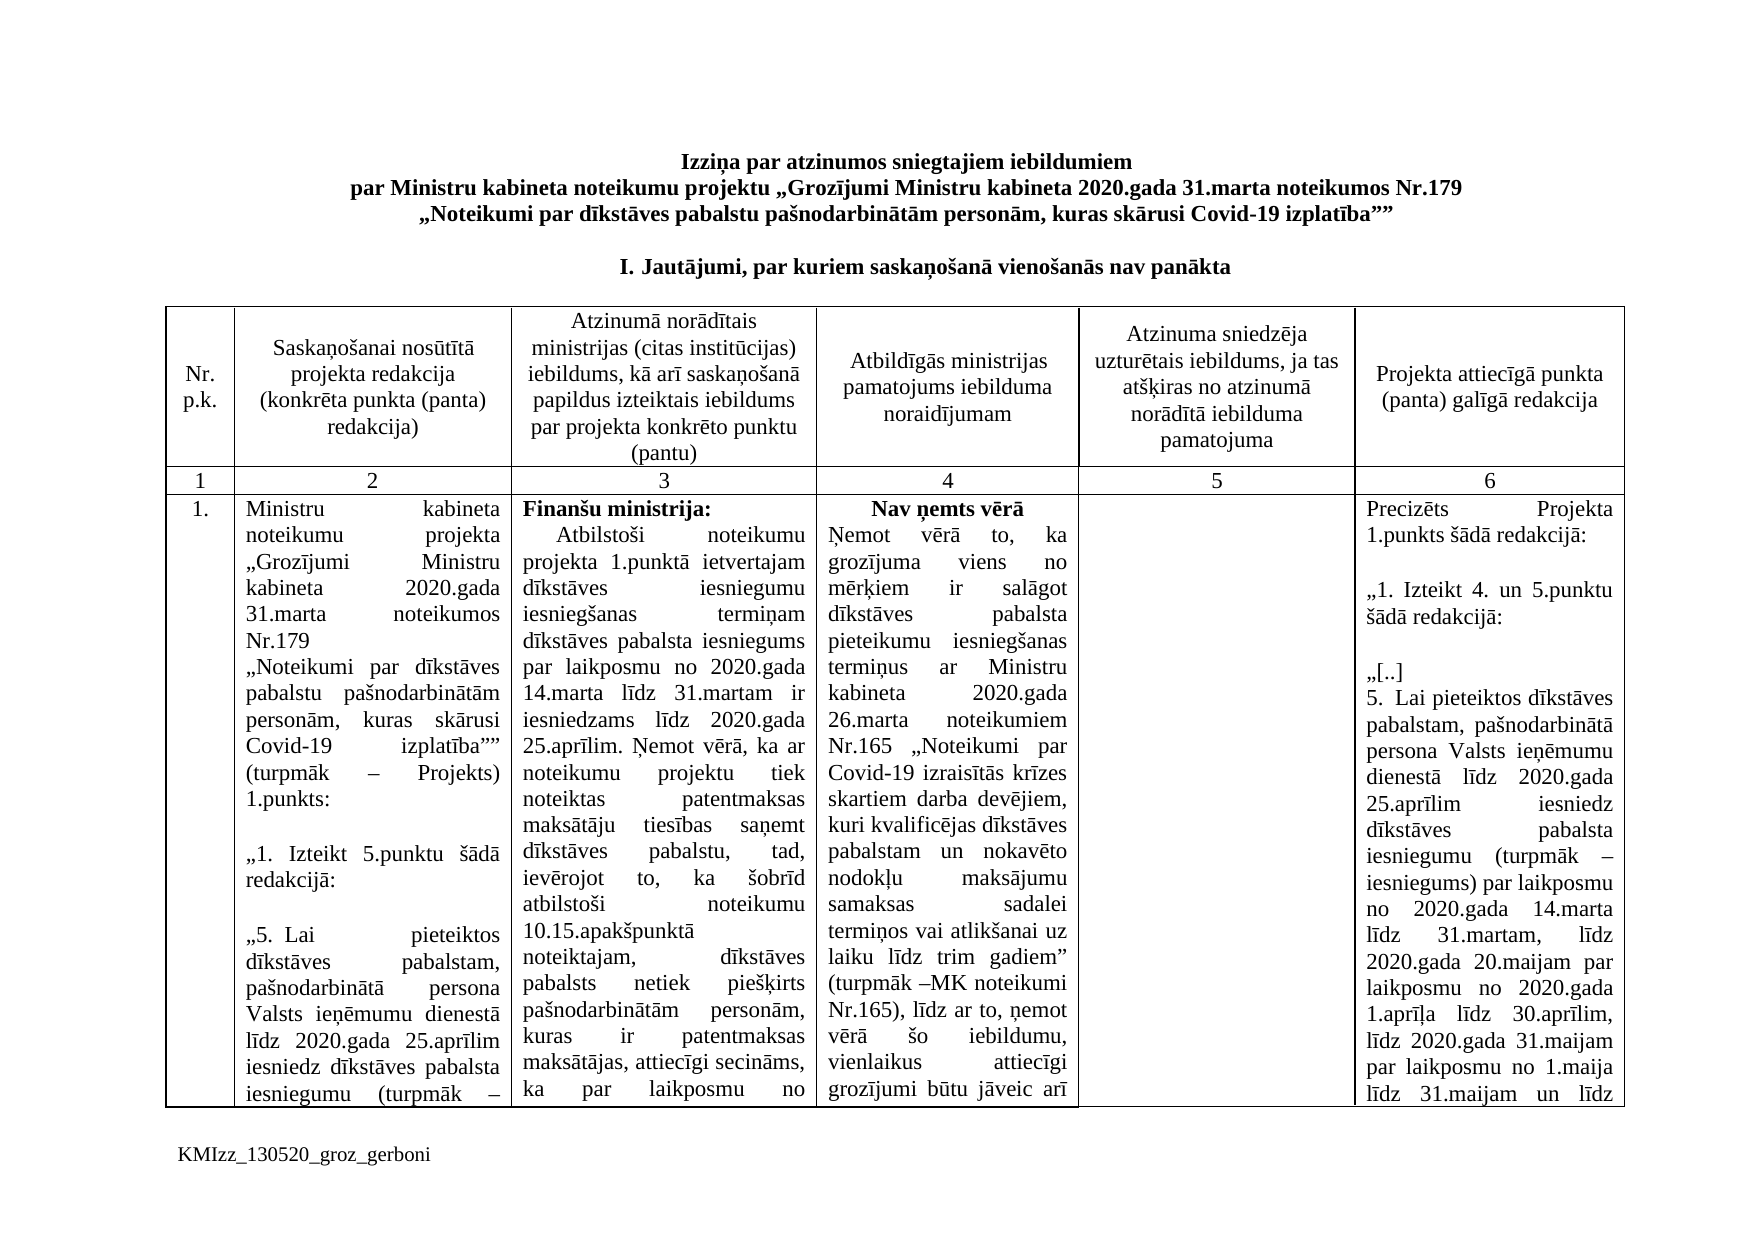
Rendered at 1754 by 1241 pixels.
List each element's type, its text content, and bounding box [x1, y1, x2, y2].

table_cell 1 [167, 467, 234, 493]
table_cell 3 [512, 467, 816, 493]
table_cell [512, 495, 816, 1106]
table_header Saskaņošanai nosūtītā projekta redakcija (konkrēta punkta (panta) redakcija) [235, 307, 511, 466]
text Izziņa par atzinumos sniegtajiem iebildumiem [177, 148, 1636, 174]
table_cell 5 [1079, 467, 1354, 493]
text par Ministru kabineta noteikumu projektu „Grozījumi Ministru kabineta 2020.gada 31.marta noteikumos Nr.179 „Noteikumi par dīkstāves pabalstu pašnodarbinātām personām, kuras skārusi Covid-19 izplatība”” [177, 174, 1636, 227]
table_cell 6 [1356, 467, 1624, 493]
table_cell 1. [167, 495, 234, 1106]
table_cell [235, 495, 511, 1106]
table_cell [817, 495, 1078, 1106]
list Jautājumi, par kuriem saskaņošanā vienošanās nav panākta [215, 253, 1636, 279]
table_cell [1079, 495, 1355, 1106]
table_cell 4 [817, 467, 1078, 493]
table_header Atzinumā norādītais ministrijas (citas institūcijas) iebildums, kā arī saskaņošanā papildus izteiktais iebildums par projekta konkrēto punktu (pantu) [512, 307, 816, 466]
table_header Nr. p.k. [167, 307, 234, 466]
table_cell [1355, 495, 1624, 1106]
table_header Atbildīgās ministrijas pamatojums iebilduma noraidījumam [817, 307, 1079, 466]
table_cell 2 [235, 467, 511, 493]
table_header Projekta attiecīgā punkta (panta) galīgā redakcija [1356, 307, 1624, 466]
table_header Atzinuma sniedzēja uzturētais iebildums, ja tas atšķiras no atzinumā norādītā iebilduma pamatojuma [1080, 307, 1355, 466]
